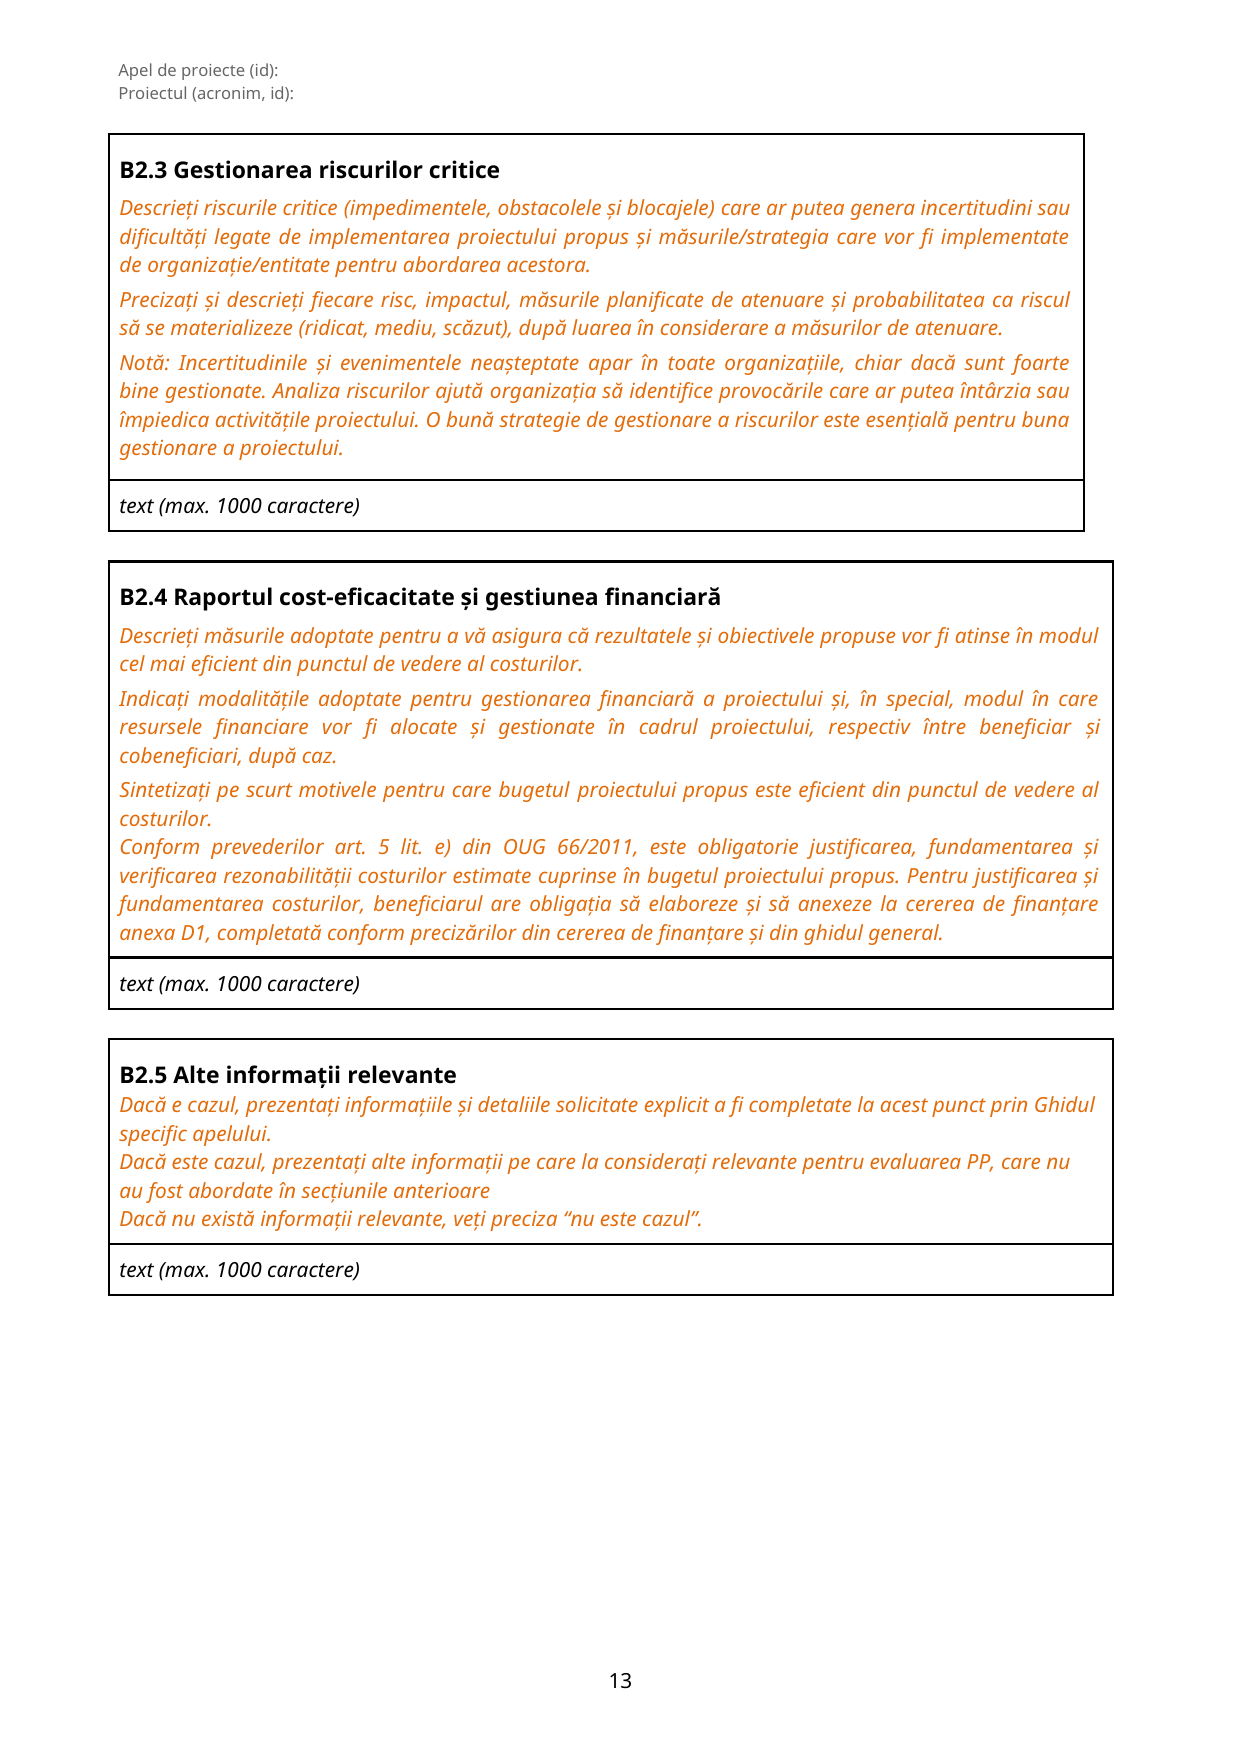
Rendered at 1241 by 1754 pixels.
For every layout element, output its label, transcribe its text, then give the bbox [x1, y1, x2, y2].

table_cell text (max. 1000 caractere) [110, 1245, 1112, 1294]
table_cell text (max. 1000 caractere) [110, 481, 1083, 530]
table_header B2.3 Gestionarea riscurilor critice Descrieți riscurile critice (impedimentele, obstacolele și blocajele) care ar putea genera incertitudini sau dificultăți legate de implementarea proiectului propus și măsurile/strategia care vor fi implementate de organizație/entitate pentru abordarea acestora. Precizați și descrieți fiecare risc, impactul, măsurile planificate de atenuare și probabilitatea ca riscul să se materializeze (ridicat, mediu, scăzut), după luarea în considerare a măsurilor de atenuare. Notă: Incertitudinile și evenimentele neașteptate apar în toate organizațiile, chiar dacă sunt foarte bine gestionate. Analiza riscurilor ajută organizația să identifice provocările care ar putea întârzia sau împiedica activitățile proiectului. O bună strategie de gestionare a riscurilor este esențială pentru buna gestionare a proiectului. [110, 135, 1083, 478]
table_cell text (max. 1000 caractere) [110, 959, 1112, 1008]
table_header B2.4 Raportul cost-eficacitate și gestiunea financiară Descrieți măsurile adoptate pentru a vă asigura că rezultatele și obiectivele propuse vor fi atinse în modul cel mai eficient din punctul de vedere al costurilor. Indicați modalitățile adoptate pentru gestionarea financiară a proiectului și, în special, modul în care resursele financiare vor fi alocate și gestionate în cadrul proiectului, respectiv între beneficiar și cobeneficiari, după caz. Sintetizați pe scurt motivele pentru care bugetul proiectului propus este eficient din punctul de vedere al costurilor. Conform prevederilor art. 5 lit. e) din OUG 66/2011, este obligatorie justificarea, fundamentarea și verificarea rezonabilității costurilor estimate cuprinse în bugetul proiectului propus. Pentru justificarea și fundamentarea costurilor, beneficiarul are obligația să elaboreze și să anexeze la cererea de finanțare anexa D1, completată conform precizărilor din cererea de finanțare și din ghidul general. [110, 563, 1112, 956]
table_header B2.5 Alte informații relevante Dacă e cazul, prezentați informațiile și detaliile solicitate explicit a fi completate la acest punct prin Ghidul specific apelului. Dacă este cazul, prezentați alte informații pe care la considerați relevante pentru evaluarea PP, care nu au fost abordate în secțiunile anterioare Dacă nu există informații relevante, veți preciza “nu este cazul”. [110, 1040, 1112, 1243]
